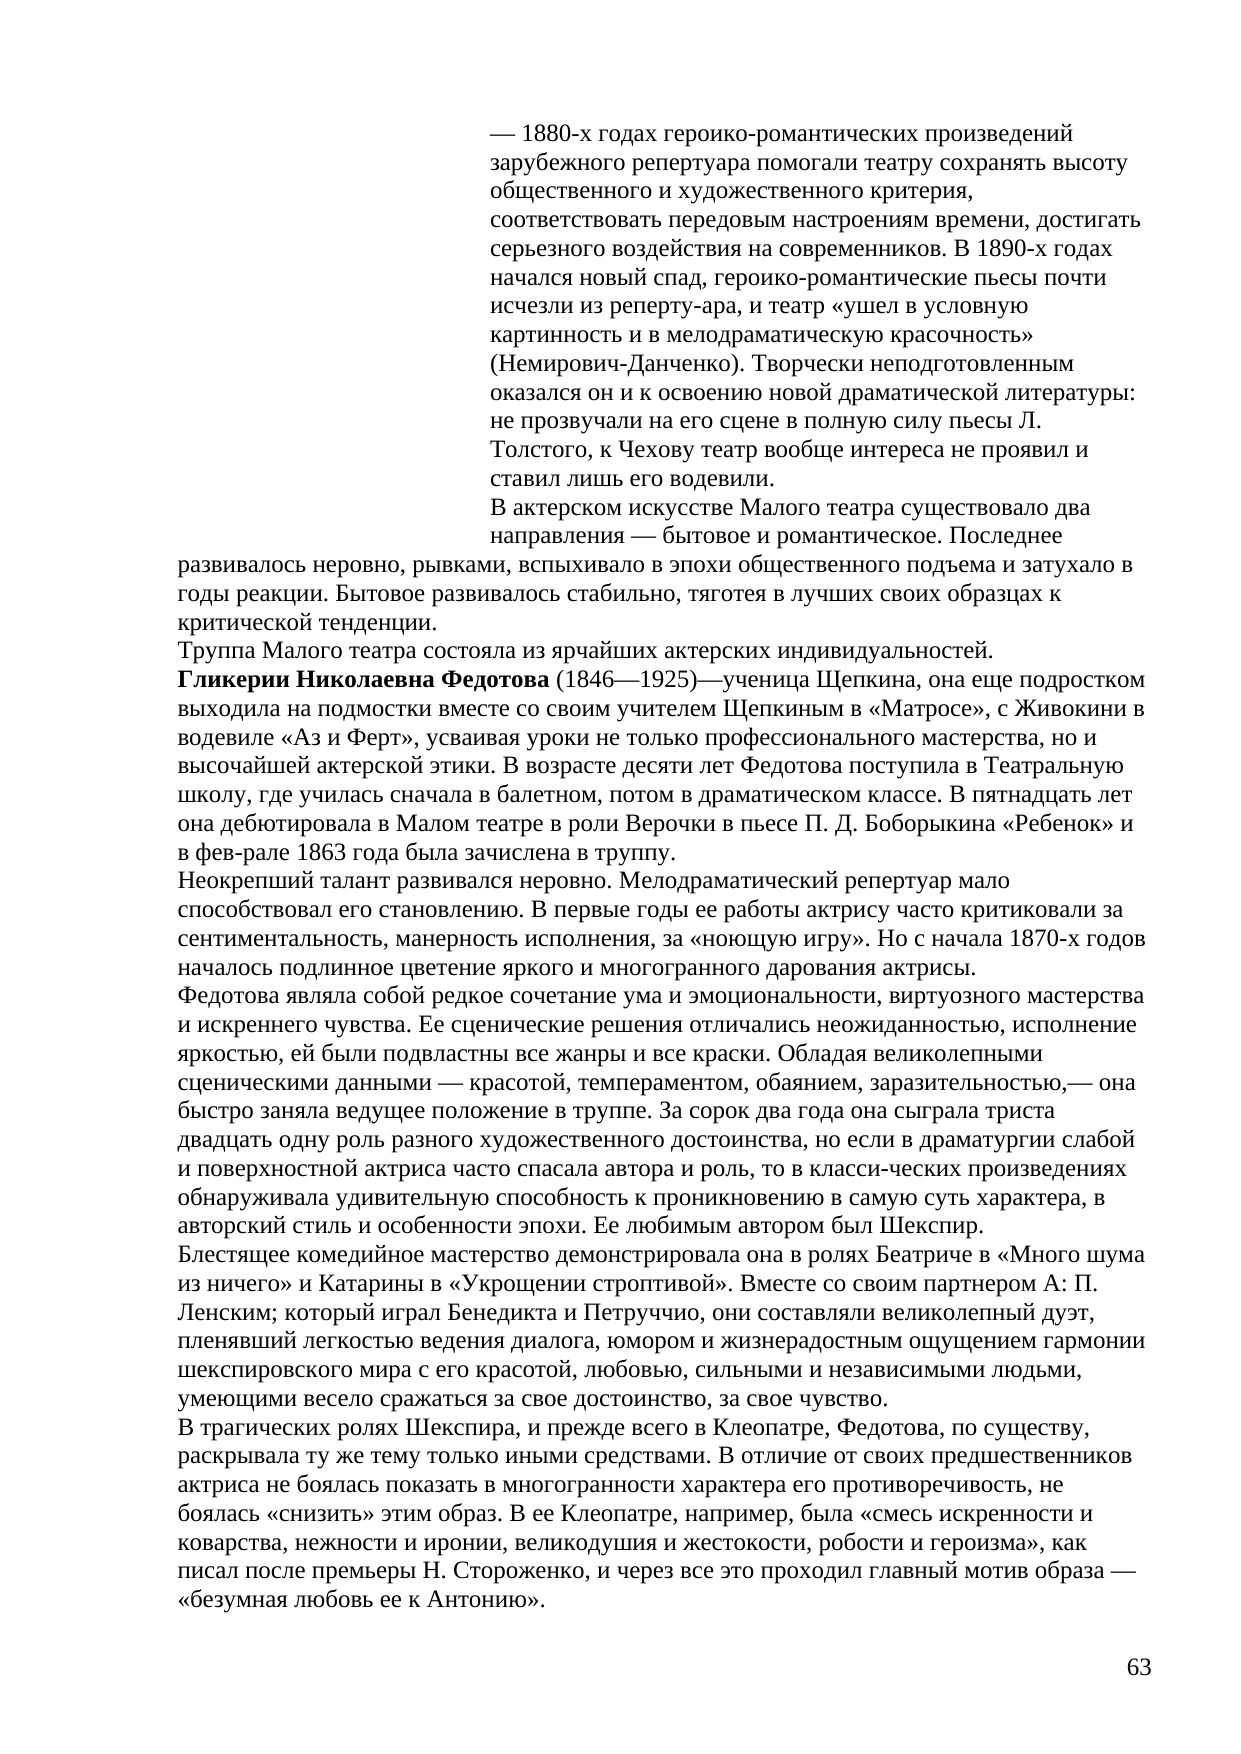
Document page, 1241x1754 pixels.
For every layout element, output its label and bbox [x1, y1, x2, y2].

text [177, 118, 1152, 1613]
